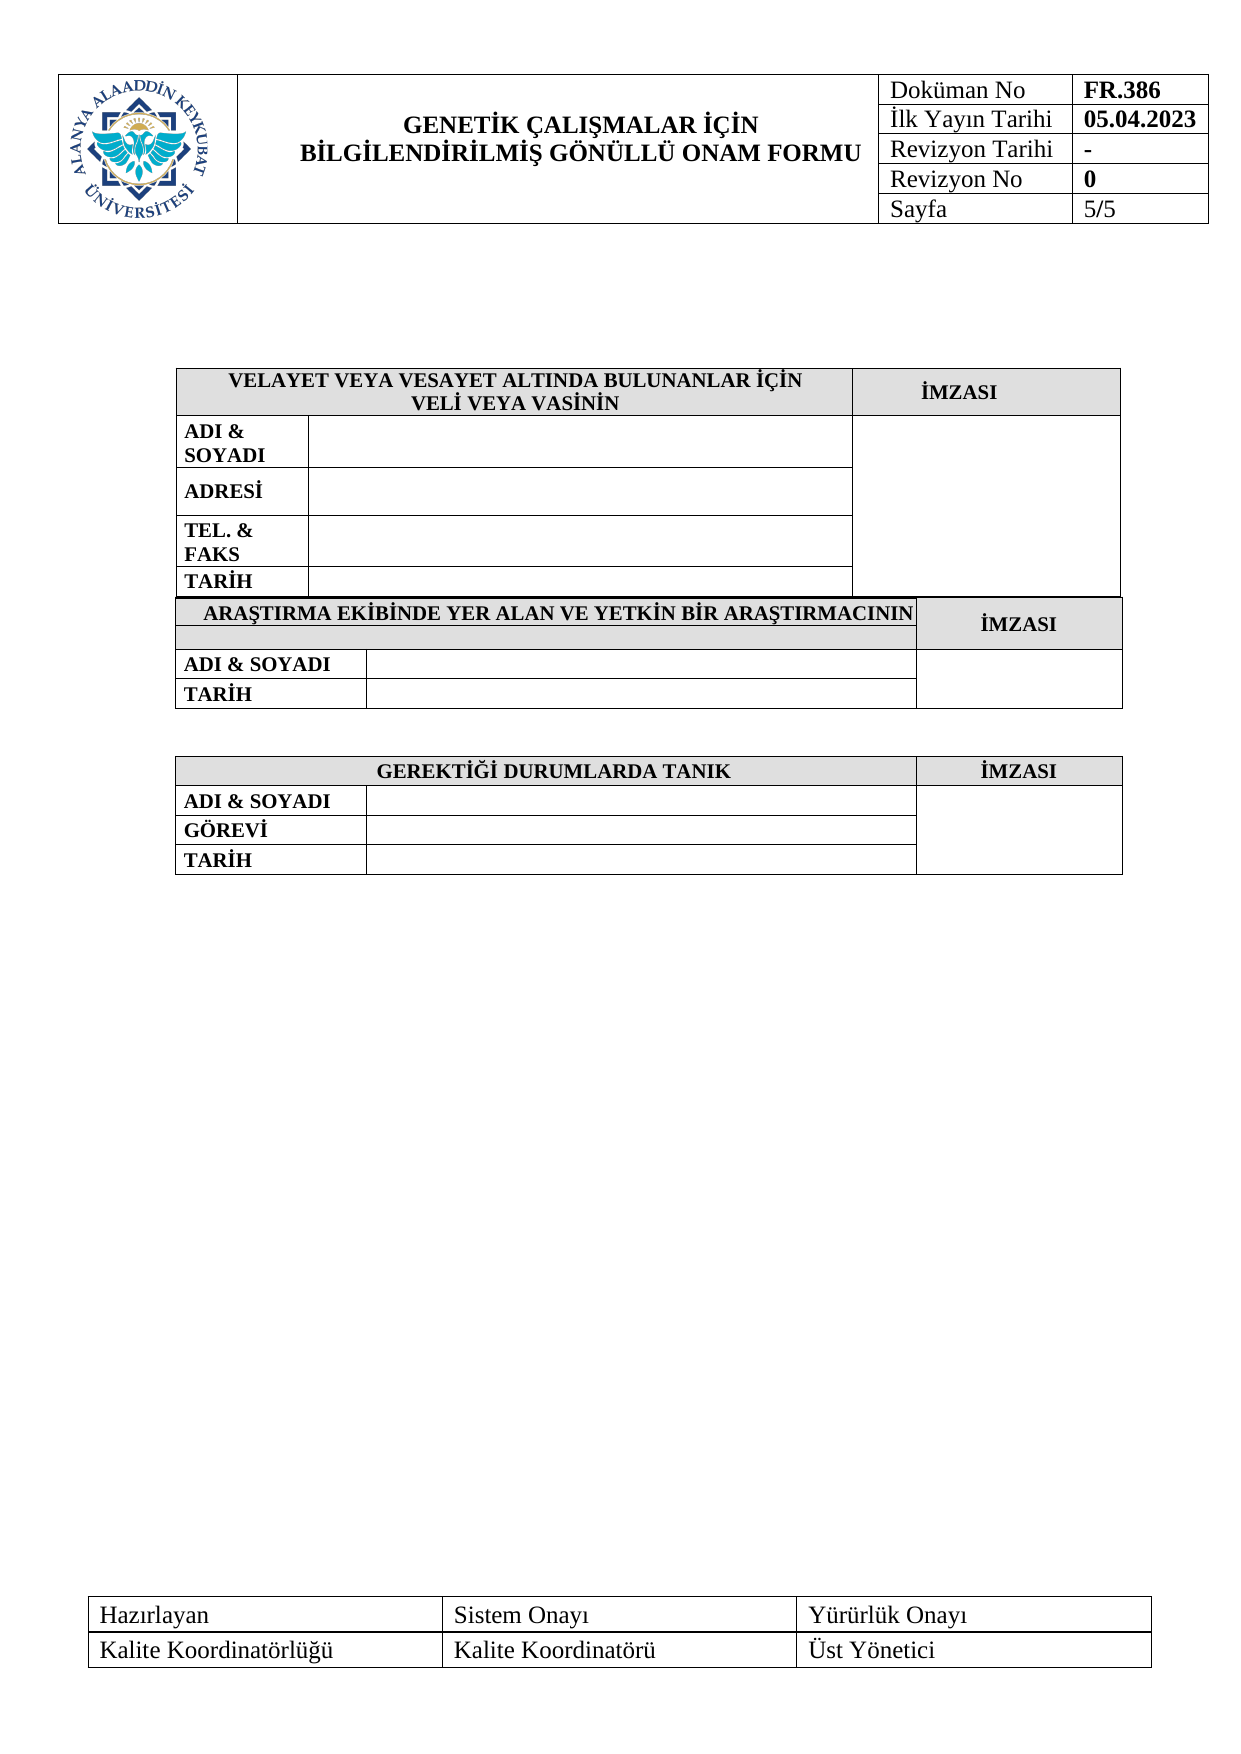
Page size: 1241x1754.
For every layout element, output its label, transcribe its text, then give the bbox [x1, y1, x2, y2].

table_cell [309, 416, 852, 467]
table_cell ADI & SOYADI [176, 786, 366, 815]
table_cell GÖREVİ [176, 816, 366, 844]
table_header GEREKTİĞİ DURUMLARDA TANIK [176, 757, 916, 785]
table_cell [367, 816, 916, 844]
table_cell TARİH [177, 567, 308, 596]
table_cell [853, 416, 1120, 596]
table_cell [309, 468, 852, 514]
table_cell [309, 567, 852, 596]
table_cell ADI & SOYADI [177, 416, 308, 467]
table_header İMZASI [917, 757, 1122, 785]
table_header VELAYET VEYA VESAYET ALTINDA BULUNANLAR İÇİN VELİ VEYA VASİNİN [177, 369, 852, 415]
table_cell TARİH [176, 679, 366, 708]
table_cell [917, 786, 1122, 874]
table_cell ADRESİ [177, 468, 308, 514]
table_cell [367, 679, 916, 708]
table_header İMZASI [853, 369, 1120, 415]
table_cell [367, 786, 916, 815]
table_cell [367, 845, 916, 874]
table_cell ADI & SOYADI [176, 650, 366, 678]
picture [70, 80, 208, 218]
table_header İMZASI [917, 598, 1122, 649]
table_cell TARİH [176, 845, 366, 874]
table_cell [309, 516, 852, 566]
table_cell [367, 650, 916, 678]
table_cell TEL. & FAKS [177, 516, 308, 566]
table_header ARAŞTIRMA EKİBİNDE YER ALAN VE YETKİN BİR ARAŞTIRMACININ [176, 599, 916, 625]
table_cell [917, 650, 1122, 708]
table_cell [176, 626, 916, 649]
